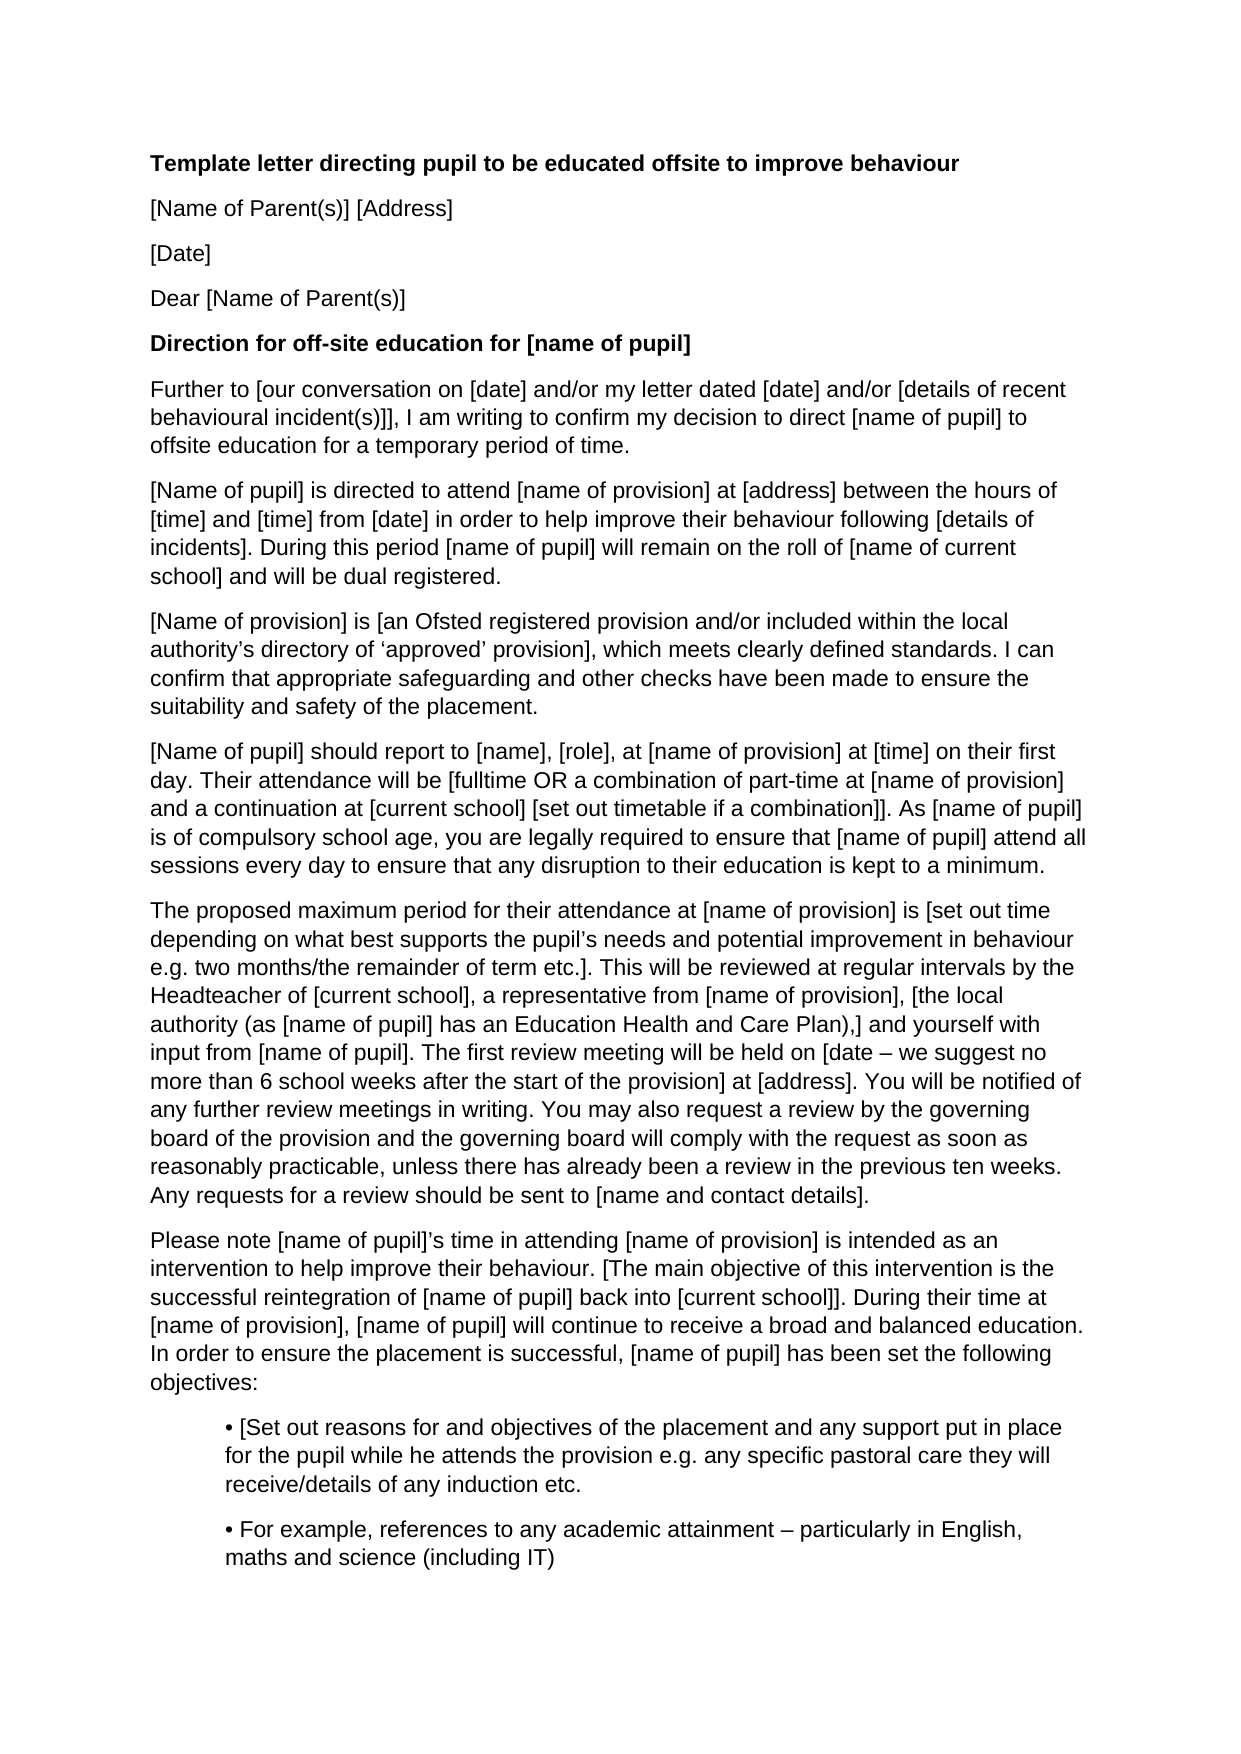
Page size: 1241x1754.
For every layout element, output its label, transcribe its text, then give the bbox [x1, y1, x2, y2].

text Dear [Name of Parent(s)] [150, 285, 1090, 312]
text Template letter directing pupil to be educated offsite to improve behaviour [150, 150, 1090, 176]
text Direction for off-site education for [name of pupil] [150, 330, 1090, 357]
text [Name of pupil] should report to [name], [role], at [name of provision] at [time] on their first day. Their attendance will be [fulltime OR a combination of part-time at [name of provision] and a continuation at [current school] [set out timetable if a combination]]. As [name of pupil] is of compulsory school age, you are legally required to ensure that [name of pupil] attend all sessions every day to ensure that any disruption to their education is kept to a minimum. [150, 738, 1090, 878]
text Further to [our conversation on [date] and/or my letter dated [date] and/or [details of recent behavioural incident(s)]], I am writing to confirm my decision to direct [name of pupil] to offsite education for a temporary period of time. [150, 376, 1090, 459]
text [Date] [150, 240, 1090, 267]
text The proposed maximum period for their attendance at [name of provision] is [set out time depending on what best supports the pupil’s needs and potential improvement in behaviour e.g. two months/the remainder of term etc.]. This will be reviewed at regular intervals by the Headteacher of [current school], a representative from [name of provision], [the local authority (as [name of pupil] has an Education Health and Care Plan),] and yourself with input from [name of pupil]. The first review meeting will be held on [date – we suggest no more than 6 school weeks after the start of the provision] at [address]. You will be notified of any further review meetings in writing. You may also request a review by the governing board of the provision and the governing board will comply with the request as soon as reasonably practicable, unless there has already been a review in the previous ten weeks. Any requests for a review should be sent to [name and contact details]. [150, 897, 1090, 1208]
text • For example, references to any academic attainment – particularly in English, maths and science (including IT) [225, 1516, 1090, 1571]
text • [Set out reasons for and objectives of the placement and any support put in place for the pupil while he attends the provision e.g. any specific pastoral care they will receive/details of any induction etc. [225, 1414, 1090, 1497]
text Please note [name of pupil]’s time in attending [name of provision] is intended as an intervention to help improve their behaviour. [The main objective of this intervention is the successful reintegration of [name of pupil] back into [current school]]. During their time at [name of provision], [name of pupil] will continue to receive a broad and balanced education. In order to ensure the placement is successful, [name of pupil] has been set the following objectives: [150, 1227, 1090, 1395]
text [Name of Parent(s)] [Address] [150, 195, 1090, 221]
text [Name of pupil] is directed to attend [name of provision] at [address] between the hours of [time] and [time] from [date] in order to help improve their behaviour following [details of incidents]. During this period [name of pupil] will remain on the roll of [name of current school] and will be dual registered. [150, 477, 1090, 589]
text [Name of provision] is [an Ofsted registered provision and/or included within the local authority’s directory of ‘approved’ provision], which meets clearly defined standards. I can confirm that appropriate safeguarding and other checks have been made to ensure the suitability and safety of the placement. [150, 608, 1090, 719]
